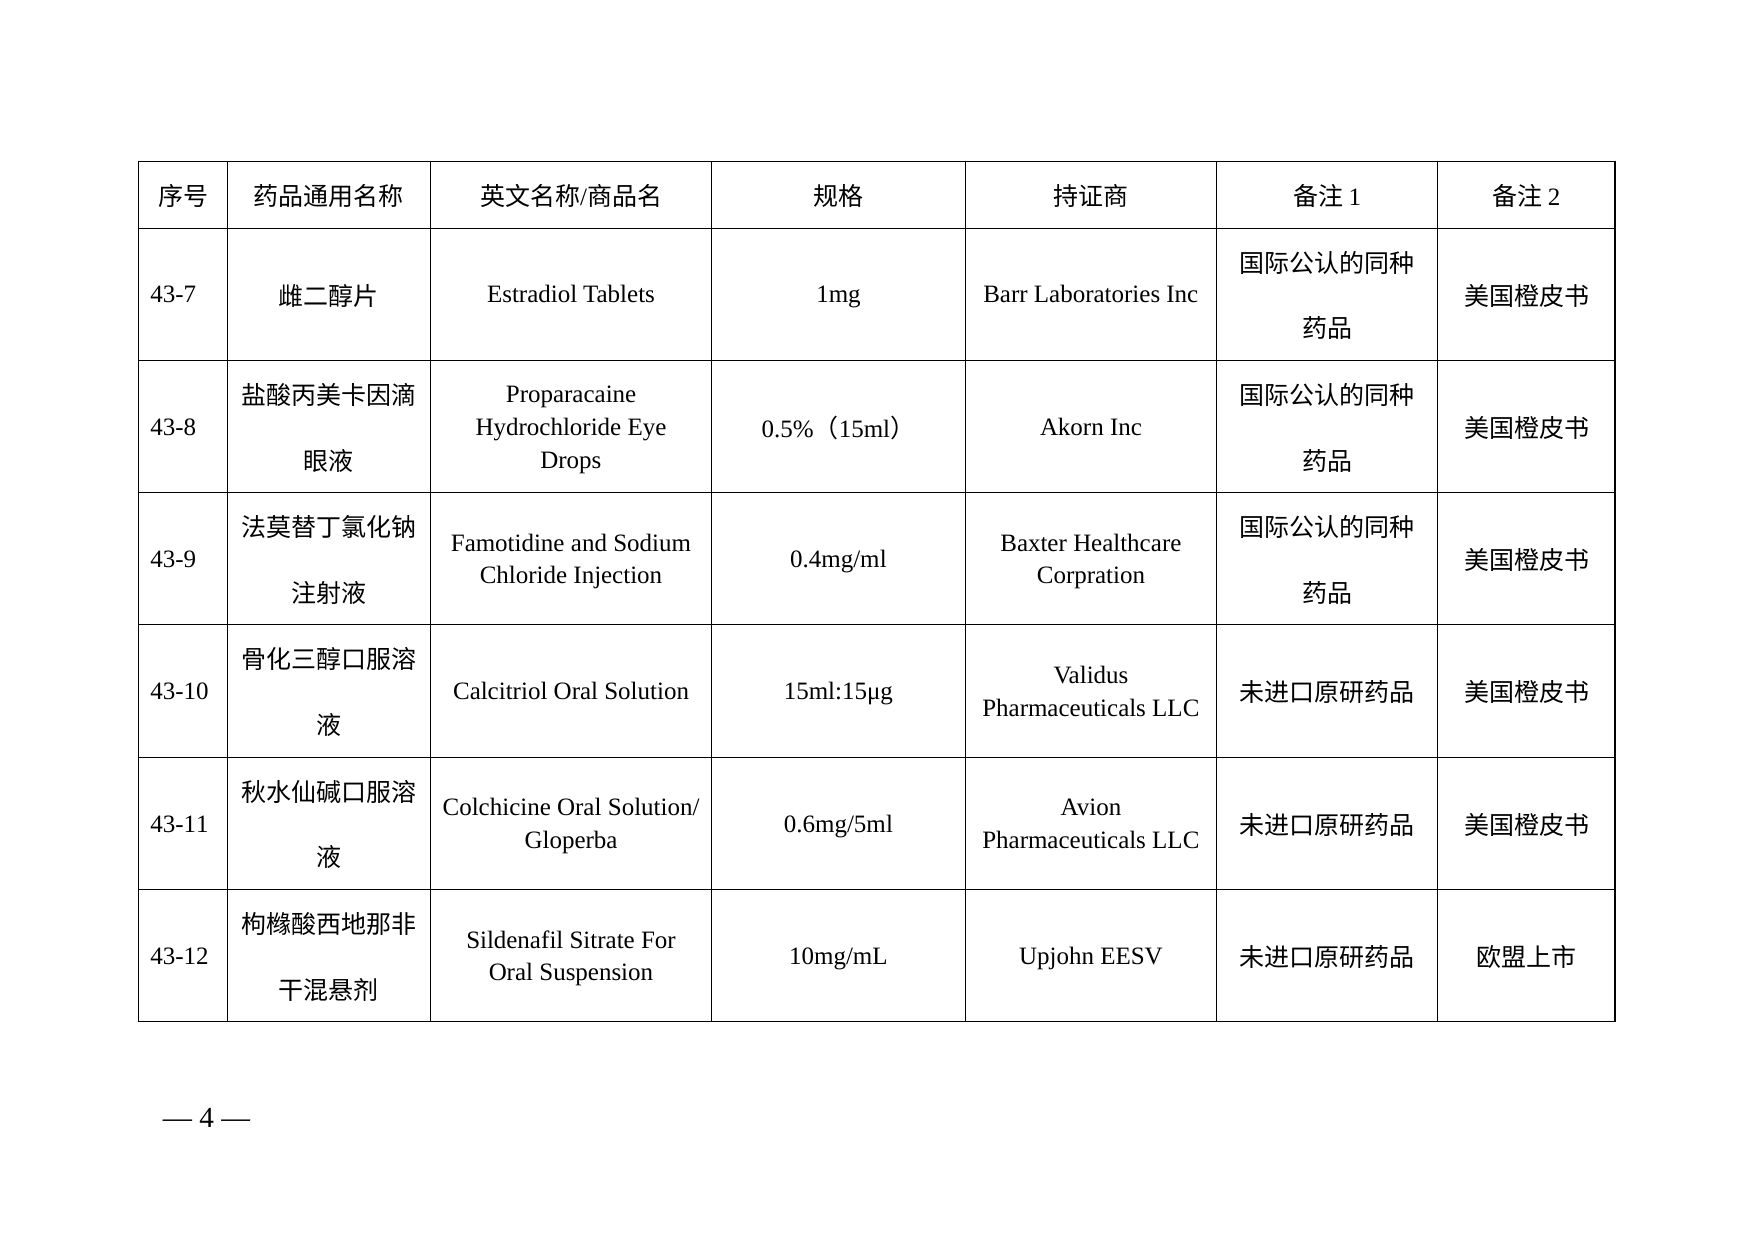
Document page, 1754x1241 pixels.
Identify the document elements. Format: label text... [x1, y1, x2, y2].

table_cell 美国橙皮书 [1438, 758, 1614, 889]
table_cell 雌二醇片 [228, 229, 430, 360]
table_cell 国际公认的同种药品 [1217, 229, 1437, 360]
table_cell Avion Pharmaceuticals LLC [966, 758, 1216, 889]
table_header 规格 [712, 162, 965, 227]
table_cell [139, 493, 227, 624]
table_cell 10mg/mL [712, 890, 965, 1021]
table_header 序号 [139, 162, 227, 227]
table_cell [139, 625, 227, 757]
table_header 备注2 [1438, 162, 1614, 227]
table_cell Colchicine Oral Solution/ Gloperba [431, 758, 711, 889]
table_cell 秋水仙碱口服溶液 [228, 758, 430, 889]
table_cell 美国橙皮书 [1438, 361, 1614, 492]
table_cell 0.5%（15ml） [712, 361, 965, 492]
table_cell [139, 229, 227, 360]
table_cell 国际公认的同种药品 [1217, 361, 1437, 492]
table_cell 1mg [712, 229, 965, 360]
table_cell 未进口原研药品 [1217, 758, 1437, 889]
table_header 持证商 [966, 162, 1216, 227]
table_cell 0.4mg/ml [712, 493, 965, 624]
table_cell Upjohn EESV [966, 890, 1216, 1021]
table_cell 欧盟上市 [1438, 890, 1614, 1021]
table_cell Estradiol Tablets [431, 229, 711, 360]
table_cell Famotidine and Sodium Chloride Injection [431, 493, 711, 624]
table_header 药品通用名称 [228, 162, 430, 227]
table_cell Proparacaine Hydrochloride Eye Drops [431, 361, 711, 492]
table_cell Akorn Inc [966, 361, 1216, 492]
table_cell [139, 361, 227, 492]
table_cell 未进口原研药品 [1217, 625, 1437, 757]
table_header 备注1 [1217, 162, 1437, 227]
table_cell [139, 758, 227, 889]
table_cell 0.6mg/5ml [712, 758, 965, 889]
table_cell 盐酸丙美卡因滴眼液 [228, 361, 430, 492]
table_cell 未进口原研药品 [1217, 890, 1437, 1021]
table_cell 美国橙皮书 [1438, 625, 1614, 757]
table_cell 骨化三醇口服溶液 [228, 625, 430, 757]
table_cell [139, 890, 227, 1021]
table_cell 美国橙皮书 [1438, 229, 1614, 360]
table_cell 法莫替丁氯化钠注射液 [228, 493, 430, 624]
table_cell Sildenafil Sitrate For Oral Suspension [431, 890, 711, 1021]
table_cell Baxter Healthcare Corpration [966, 493, 1216, 624]
table_cell Calcitriol Oral Solution [431, 625, 711, 757]
table_cell 15ml:15μg [712, 625, 965, 757]
table_header 英文名称/商品名 [431, 162, 711, 227]
table_cell Validus Pharmaceuticals LLC [966, 625, 1216, 757]
table_cell 枸橼酸西地那非干混悬剂 [228, 890, 430, 1021]
table_cell 国际公认的同种药品 [1217, 493, 1437, 624]
table_cell 美国橙皮书 [1438, 493, 1614, 624]
table_cell Barr Laboratories Inc [966, 229, 1216, 360]
